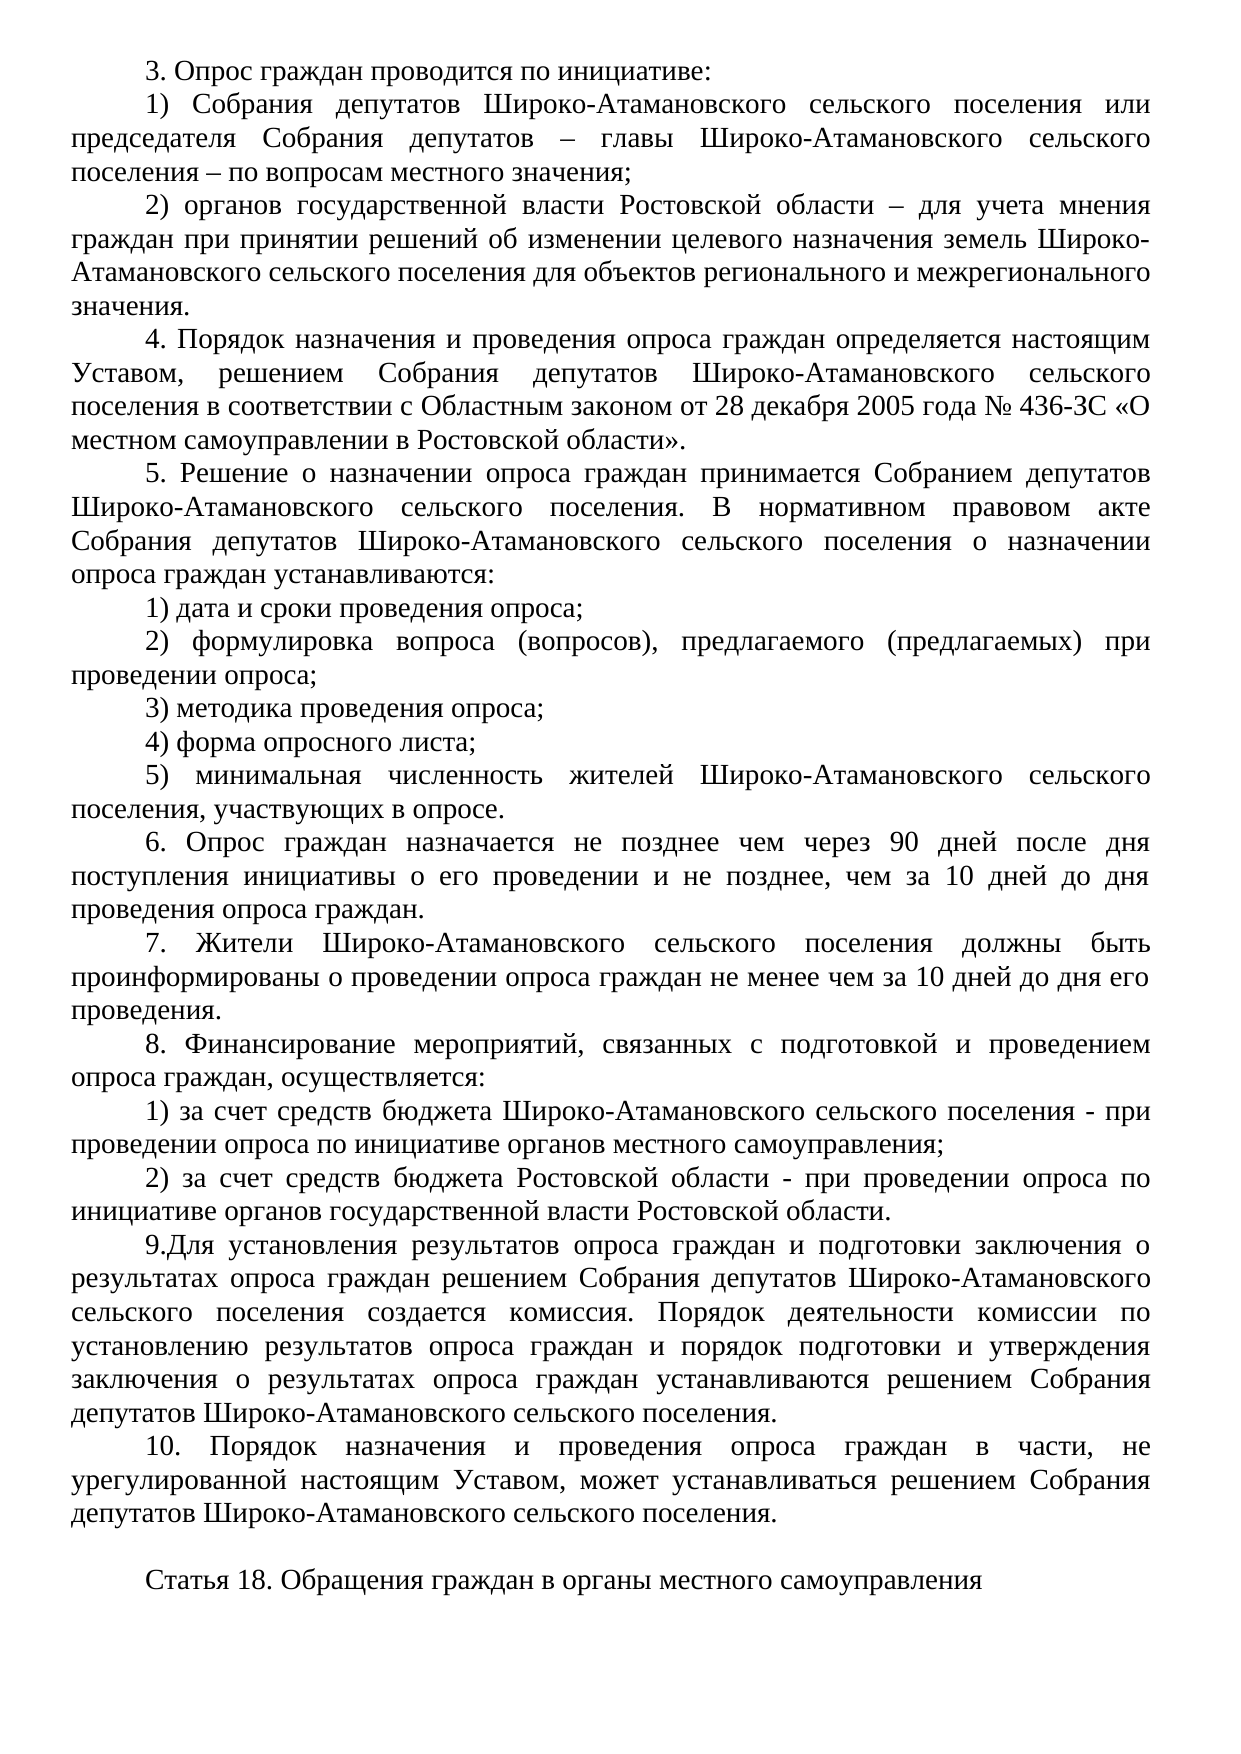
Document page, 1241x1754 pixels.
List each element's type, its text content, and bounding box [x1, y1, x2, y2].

text 1) за счет средств бюджета Широко-Атамановского сельского поселения - при проведении опроса по инициативе органов местного самоуправления; [71, 1093, 1152, 1160]
text 4. Порядок назначения и проведения опроса граждан определяется настоящим Уставом, решением Собрания депутатов Широко-Атамановского сельского поселения в соответствии с Областным законом от 28 декабря 2005 года № 436-ЗС «О местном самоуправлении в Ростовской области». [71, 321, 1152, 456]
text 6. Опрос граждан назначается не позднее чем через 90 дней после дня поступления инициативы о его проведении и не позднее, чем за 10 дней до дня проведения опроса граждан. [71, 824, 1152, 925]
text 5) минимальная численность жителей Широко-Атамановского сельского поселения, участвующих в опросе. [71, 757, 1152, 824]
text 5. Решение о назначении опроса граждан принимается Собранием депутатов Широко-Атамановского сельского поселения. В нормативном правовом акте Собрания депутатов Широко-Атамановского сельского поселения о назначении опроса граждан устанавливаются: [71, 456, 1152, 590]
text 2) органов государственной власти Ростовской области – для учета мнения граждан при принятии решений об изменении целевого назначения земель Широко-Атамановского сельского поселения для объектов регионального и межрегионального значения. [71, 187, 1152, 321]
text Статья 18. Обращения граждан в органы местного самоуправления [71, 1562, 1152, 1596]
text 1) Собрания депутатов Широко-Атамановского сельского поселения или председателя Собрания депутатов – главы Широко-Атамановского сельского поселения – по вопросам местного значения; [71, 87, 1152, 187]
text 2) формулировка вопроса (вопросов), предлагаемого (предлагаемых) при проведении опроса; [71, 623, 1152, 690]
text 10. Порядок назначения и проведения опроса граждан в части, не урегулированной настоящим Уставом, может устанавливаться решением Собрания депутатов Широко-Атамановского сельского поселения. [71, 1428, 1152, 1529]
text 7. Жители Широко-Атамановского сельского поселения должны быть проинформированы о проведении опроса граждан не менее чем за 10 дней до дня его проведения. [71, 925, 1152, 1026]
text 4) форма опросного листа; [71, 724, 1152, 757]
text 3. Опрос граждан проводится по инициативе: [71, 53, 1152, 87]
text 9.Для установления результатов опроса граждан и подготовки заключения о результатах опроса граждан решением Собрания депутатов Широко-Атамановского сельского поселения создается комиссия. Порядок деятельности комиссии по установлению результатов опроса граждан и порядок подготовки и утверждения заключения о результатах опроса граждан устанавливаются решением Собрания депутатов Широко-Атамановского сельского поселения. [71, 1227, 1152, 1428]
text 2) за счет средств бюджета Ростовской области - при проведении опроса по инициативе органов государственной власти Ростовской области. [71, 1160, 1152, 1227]
text 8. Финансирование мероприятий, связанных с подготовкой и проведением опроса граждан, осуществляется: [71, 1026, 1152, 1093]
text 1) дата и сроки проведения опроса; [71, 590, 1152, 623]
text 3) методика проведения опроса; [71, 690, 1152, 724]
